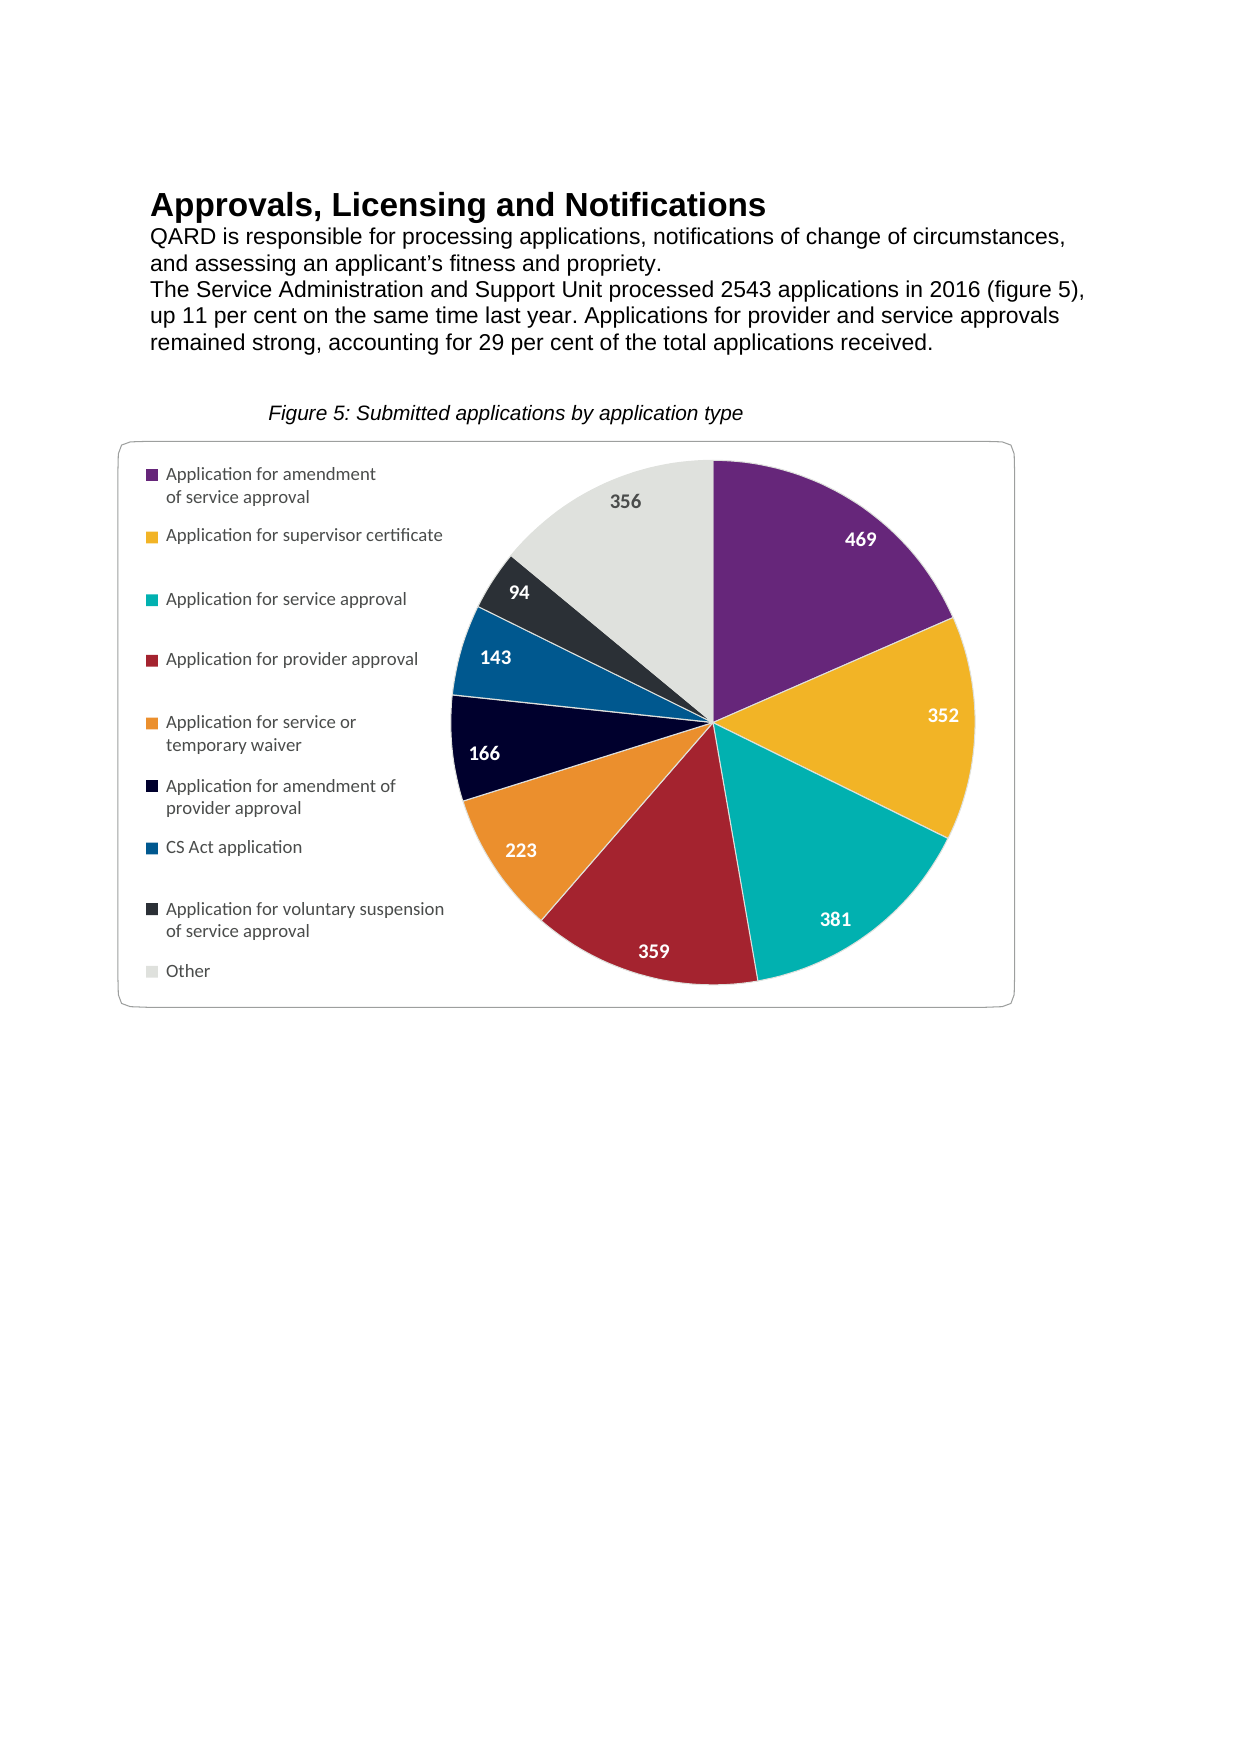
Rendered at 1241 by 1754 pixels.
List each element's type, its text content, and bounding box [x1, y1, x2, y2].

subtitle Approvals, Licensing and Notifications [150, 185, 1090, 223]
text The Service Administration and Support Unit processed 2543 applications in 2016 (figure 5), up 11 per cent on the same time last year. Applications for provider and service approvals remained strong, accounting for 29 per cent of the total applications received. [150, 276, 1090, 355]
text Figure 5: Submitted applications by application type [268, 400, 1090, 424]
text QARD is responsible for processing applications, notifications of change of circumstances, and assessing an applicant’s fitness and propriety. [150, 223, 1090, 276]
